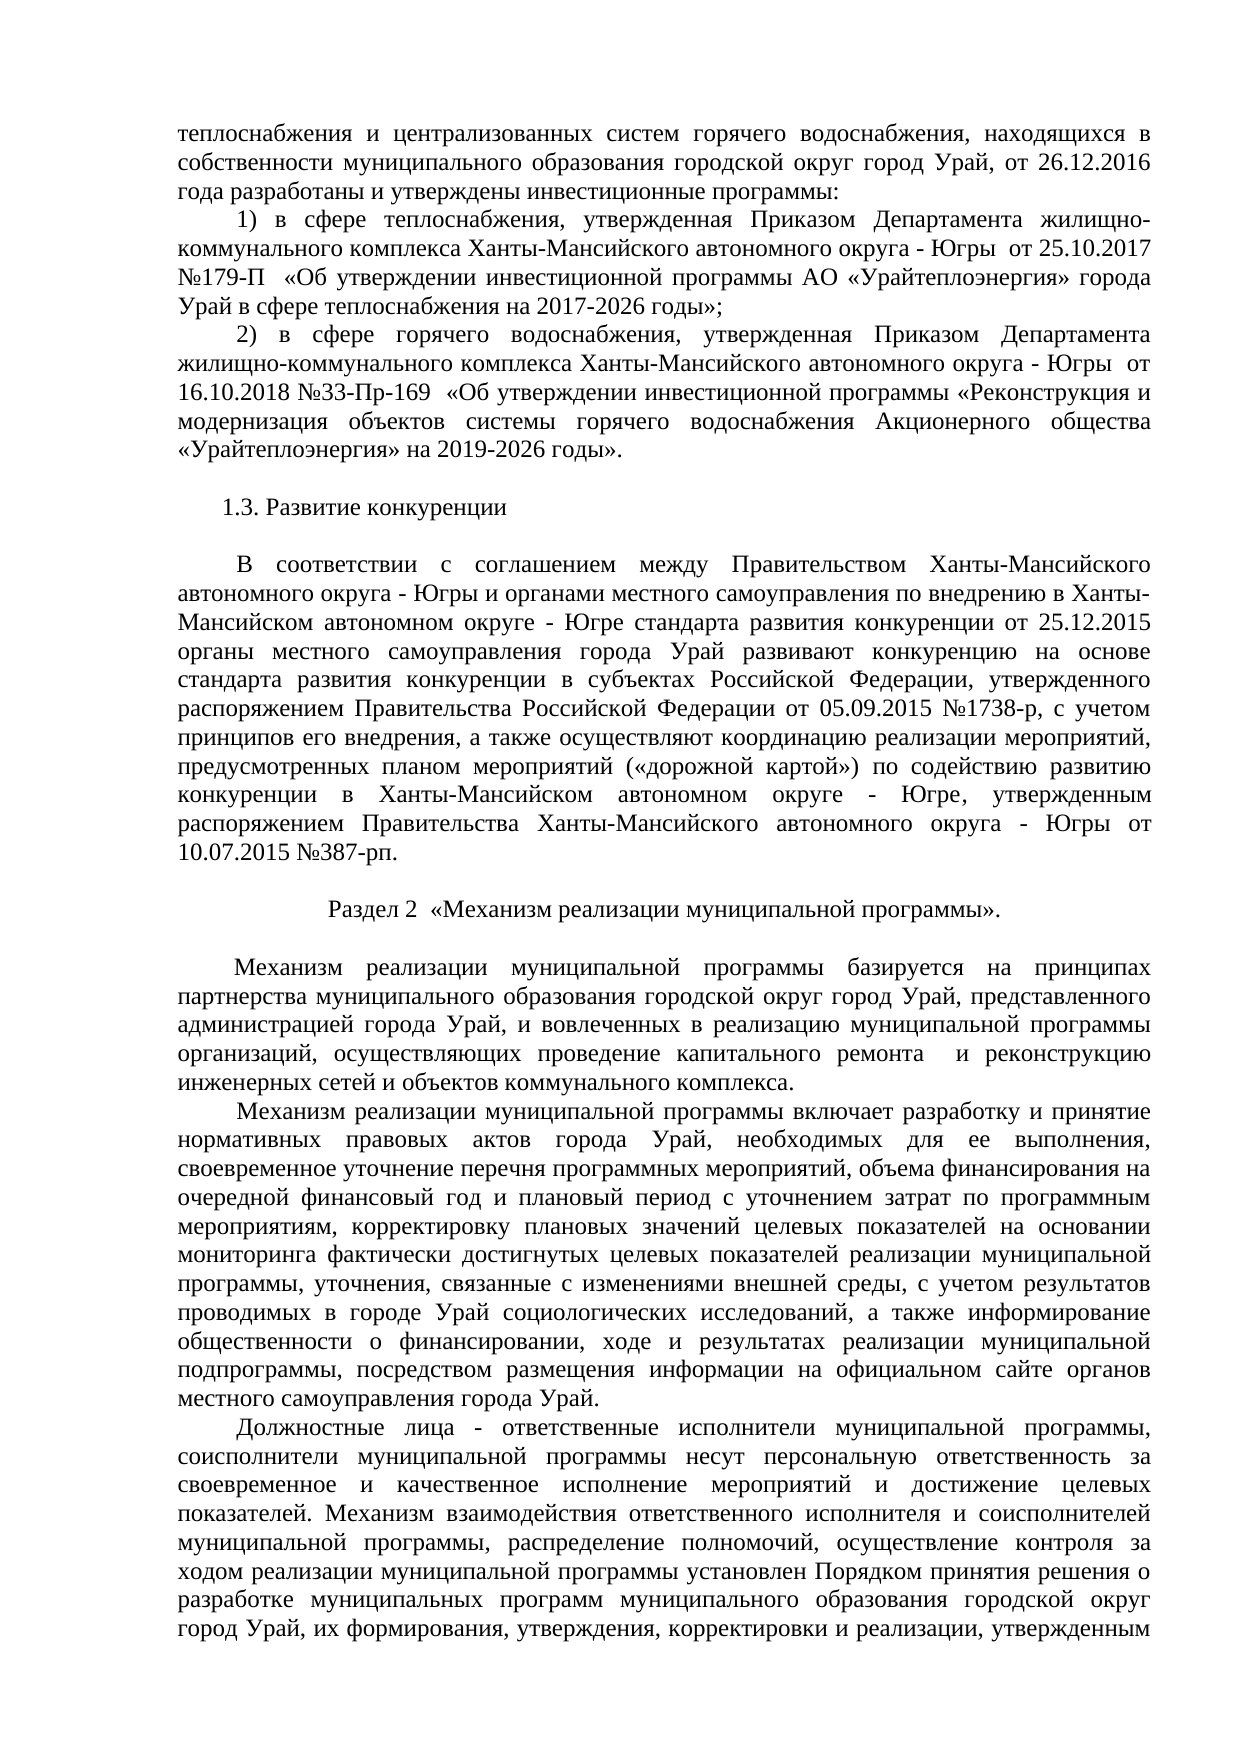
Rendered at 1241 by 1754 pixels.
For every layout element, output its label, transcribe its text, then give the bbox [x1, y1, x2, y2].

text В соответствии с соглашением между Правительством Ханты-Мансийского автономного округа - Югры и органами местного самоуправления по внедрению в Ханты-Мансийском автономном округе - Югре стандарта развития конкуренции от 25.12.2015 органы местного самоуправления города Урай развивают конкуренцию на основе стандарта развития конкуренции в субъектах Российской Федерации, утвержденного распоряжением Правительства Российской Федерации от 05.09.2015 №1738-р, с учетом принципов его внедрения, а также осуществляют координацию реализации мероприятий, предусмотренных планом мероприятий («дорожной картой») по содействию развитию конкуренции в Ханты-Мансийском автономном округе - Югре, утвержденным распоряжением Правительства Ханты-Мансийского автономного округа - Югры от 10.07.2015 №387-рп. [177, 549, 1152, 866]
title 2) в сфере горячего водоснабжения, утвержденная Приказом Департамента жилищно-коммунального комплекса Ханты-Мансийского автономного округа - Югры от 16.10.2018 №33-Пр-169 «Об утверждении инвестиционной программы «Реконструкция и модернизация объектов системы горячего водоснабжения Акционерного общества «Урайтеплоэнергия» на 2019-2026 годы». [177, 319, 1152, 463]
title 1) в сфере теплоснабжения, утвержденная Приказом Департамента жилищно-коммунального комплекса Ханты-Мансийского автономного округа - Югры от 25.10.2017 №179-П «Об утверждении инвестиционной программы АО «Урайтеплоэнергия» города Урай в сфере теплоснабжения на 2017-2026 годы»; [177, 204, 1152, 319]
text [177, 1412, 1152, 1642]
text Раздел 2 «Механизм реализации муниципальной программы». [177, 894, 1152, 923]
text Механизм реализации муниципальной программы базируется на принципах партнерства муниципального образования городской округ город Урай, представленного администрацией города Урай, и вовлеченных в реализацию муниципальной программы организаций, осуществляющих проведение капитального ремонта и реконструкцию инженерных сетей и объектов коммунального комплекса. [177, 952, 1152, 1096]
text Механизм реализации муниципальной программы включает разработку и принятие нормативных правовых актов города Урай, необходимых для ее выполнения, своевременное уточнение перечня программных мероприятий, объема финансирования на очередной финансовый год и плановый период с уточнением затрат по программным мероприятиям, корректировку плановых значений целевых показателей на основании мониторинга фактически достигнутых целевых показателей реализации муниципальной программы, уточнения, связанные с изменениями внешней среды, с учетом результатов проводимых в городе Урай социологических исследований, а также информирование общественности о финансировании, ходе и результатах реализации муниципальной подпрограммы, посредством размещения информации на официальном сайте органов местного самоуправления города Урай. [177, 1096, 1152, 1412]
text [177, 118, 1152, 204]
text 1.3. Развитие конкуренции [177, 492, 1152, 521]
